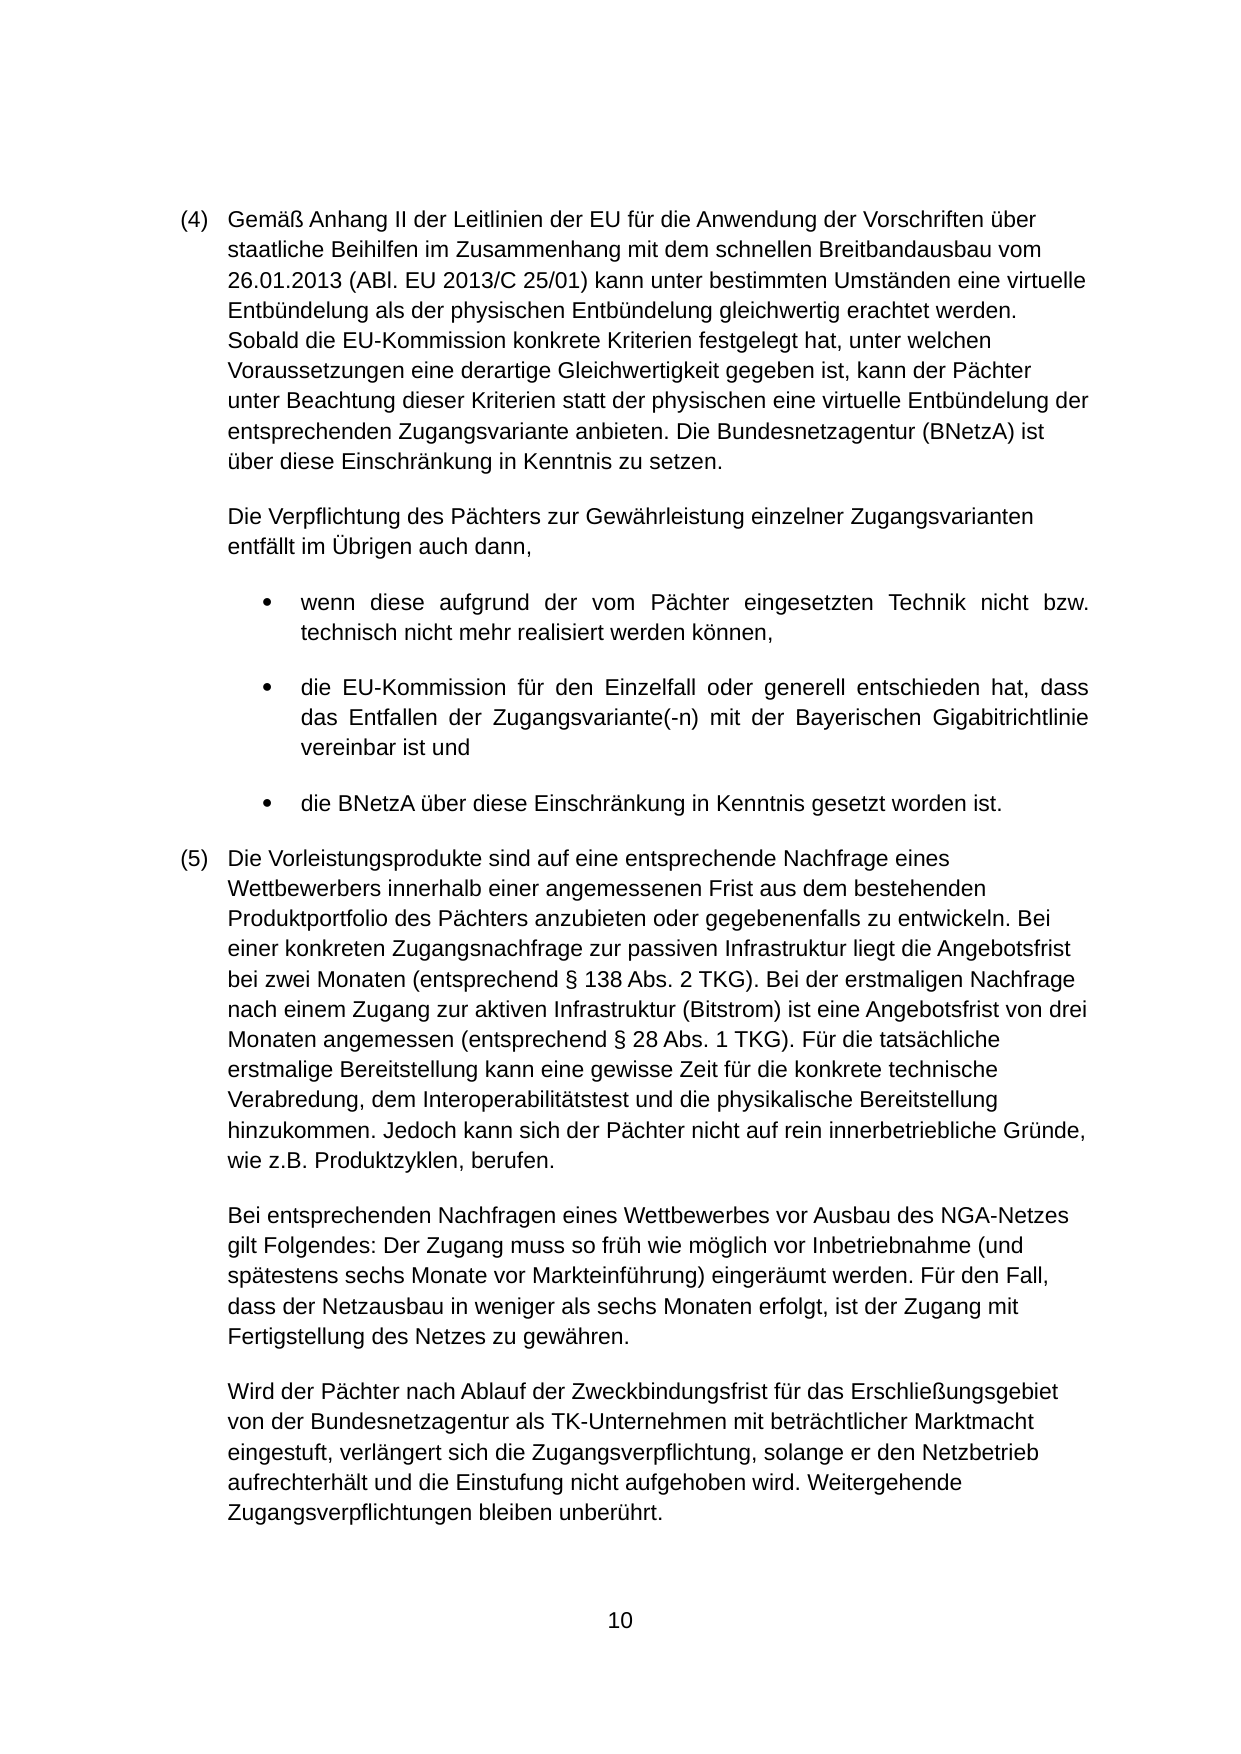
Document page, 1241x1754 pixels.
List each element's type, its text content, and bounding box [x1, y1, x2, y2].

subtitle Bei entsprechenden Nachfragen eines Wettbewerbes vor Ausbau des NGA-Netzes gilt Folgendes: Der Zugang muss so früh wie möglich vor Inbetriebnahme (und spätestens sechs Monate vor Markteinführung) eingeräumt werden. Für den Fall, dass der Netzausbau in weniger als sechs Monaten erfolgt, ist der Zugang mit Fertigstellung des Netzes zu gewähren. [227, 1202, 1089, 1349]
subtitle Die Vorleistungsprodukte sind auf eine entsprechende Nachfrage eines Wettbewerbers innerhalb einer angemessenen Frist aus dem bestehenden Produktportfolio des Pächters anzubieten oder gegebenenfalls zu entwickeln. Bei einer konkreten Zugangsnachfrage zur passiven Infrastruktur liegt die Angebotsfrist bei zwei Monaten (entsprechend § 138 Abs. 2 TKG). Bei der erstmaligen Nachfrage nach einem Zugang zur aktiven Infrastruktur (Bitstrom) ist eine Angebotsfrist von drei Monaten angemessen (entsprechend § 28 Abs. 1 TKG). Für die tatsächliche erstmalige Bereitstellung kann eine gewisse Zeit für die konkrete technische Verabredung, dem Interoperabilitätstest und die physikalische Bereitstellung hinzukommen. Jedoch kann sich der Pächter nicht auf rein innerbetriebliche Gründe, wie z.B. Produktzyklen, berufen. [180, 845, 1089, 1173]
subtitle wenn diese aufgrund der vom Pächter eingesetzten Technik nicht bzw. technisch nicht mehr realisiert werden können, [263, 588, 1089, 645]
subtitle die BNetzA über diese Einschränkung in Kenntnis gesetzt worden ist. [263, 789, 1089, 816]
subtitle Wird der Pächter nach Ablauf der Zweckbindungsfrist für das Erschließungsgebiet von der Bundesnetzagentur als TK-Unternehmen mit beträchtlicher Marktmacht eingestuft, verlängert sich die Zugangsverpflichtung, solange er den Netzbetrieb aufrechterhält und die Einstufung nicht aufgehoben wird. Weitergehende Zugangsverpflichtungen bleiben unberührt. [227, 1378, 1089, 1525]
subtitle Gemäß Anhang II der Leitlinien der EU für die Anwendung der Vorschriften über staatliche Beihilfen im Zusammenhang mit dem schnellen Breitbandausbau vom 26.01.2013 (ABl. EU 2013/C 25/01) kann unter bestimmten Umständen eine virtuelle Entbündelung als der physischen Entbündelung gleichwertig erachtet werden. Sobald die EU-Kommission konkrete Kriterien festgelegt hat, unter welchen Voraussetzungen eine derartige Gleichwertigkeit gegeben ist, kann der Pächter unter Beachtung dieser Kriterien statt der physischen eine virtuelle Entbündelung der entsprechenden Zugangsvariante anbieten. Die Bundesnetzagentur (BNetzA) ist über diese Einschränkung in Kenntnis zu setzen. [180, 206, 1089, 474]
subtitle die EU-Kommission für den Einzelfall oder generell entschieden hat, dass das Entfallen der Zugangsvariante(-n) mit der Bayerischen Gigabitrichtlinie vereinbar ist und [263, 674, 1089, 761]
subtitle Die Verpflichtung des Pächters zur Gewährleistung einzelner Zugangsvarianten entfällt im Übrigen auch dann, [227, 503, 1089, 559]
